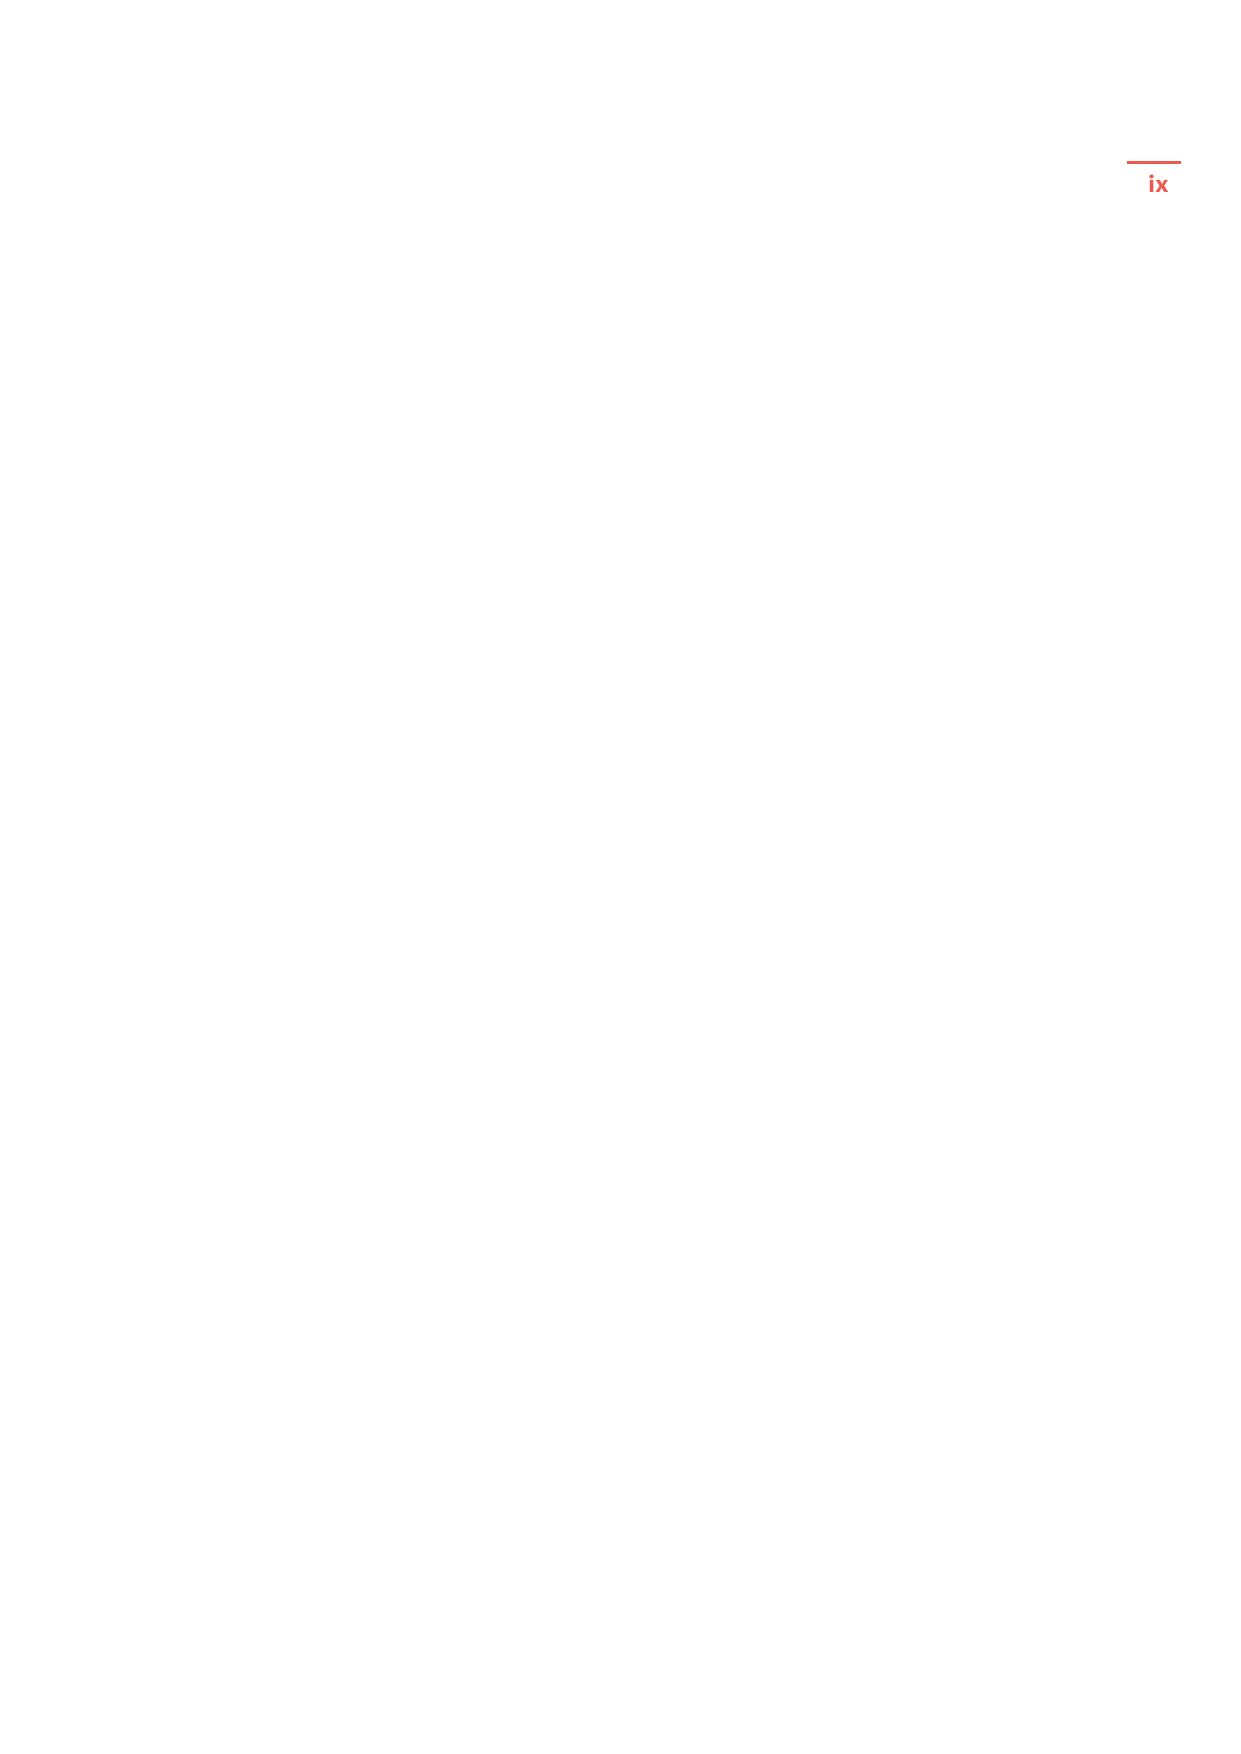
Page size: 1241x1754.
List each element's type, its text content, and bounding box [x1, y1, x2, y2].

text ix [0, 168, 1168, 199]
